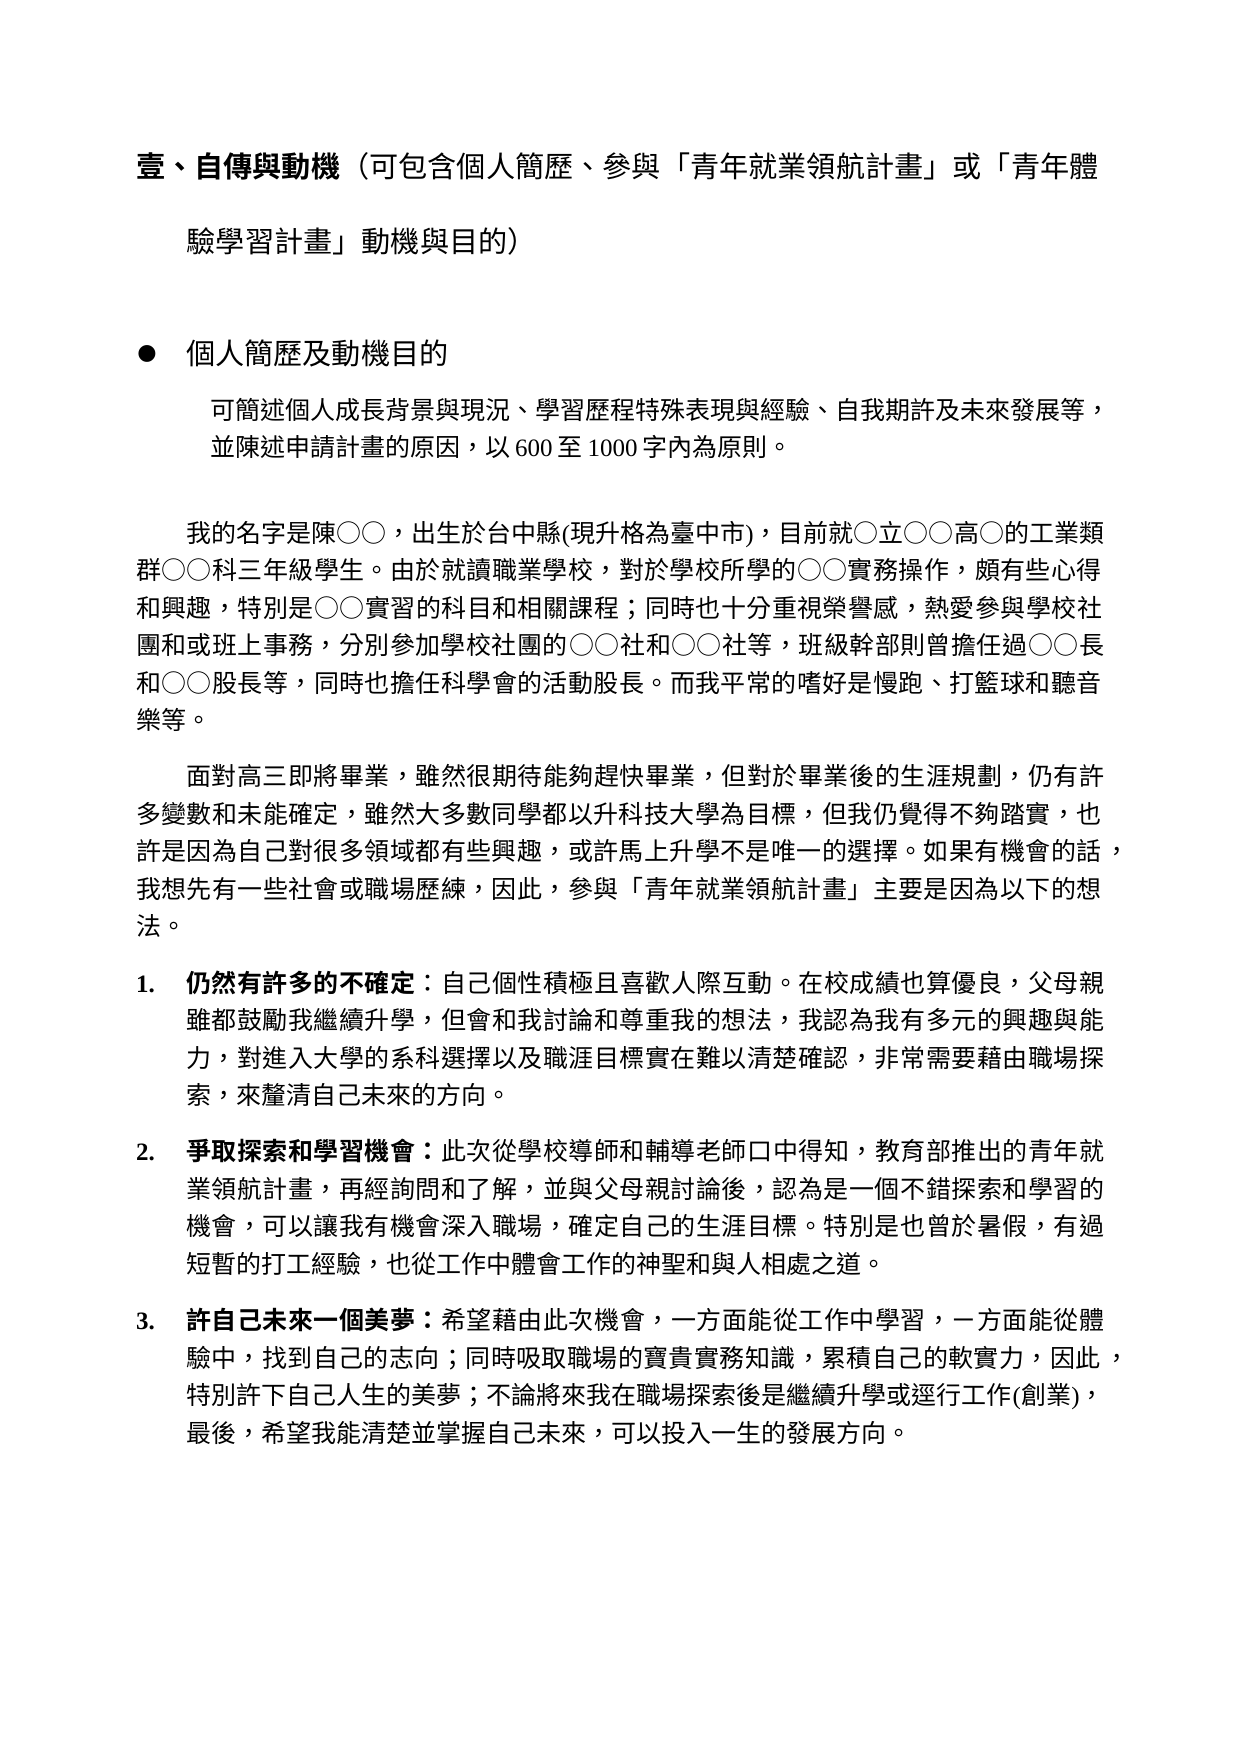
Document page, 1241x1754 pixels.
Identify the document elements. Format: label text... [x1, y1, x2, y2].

list 仍然有許多的不確定：自己個性積極且喜歡人際互動。在校成績也算優良，父母親雖都鼓勵我繼續升學，但會和我討論和尊重我的想法，我認為我有多元的興趣與能力，對進入大學的系科選擇以及職涯目標實在難以清楚確認，非常需要藉由職場探索，來釐清自己未來的方向。 [136, 962, 1104, 1112]
list 爭取探索和學習機會：此次從學校導師和輔導老師口中得知，教育部推出的青年就業領航計畫，再經詢問和了解，並與父母親討論後，認為是一個不錯探索和學習的機會，可以讓我有機會深入職場，確定自己的生涯目標。特別是也曾於暑假，有過短暫的打工經驗，也從工作中體會工作的神聖和與人相處之道。 [136, 1131, 1104, 1281]
list 個人簡歷及動機目的 [136, 314, 1104, 389]
list 許自己未來一個美夢：希望藉由此次機會，一方面能從工作中學習，ㄧ方面能從體驗中，找到自己的志向；同時吸取職場的寶貴實務知識，累積自己的軟實力，因此，特別許下自己人生的美夢；不論將來我在職場探索後是繼續升學或逕行工作(創業)，最後，希望我能清楚並掌握自己未來，可以投入一生的發展方向。 [136, 1299, 1104, 1449]
text 我的名字是陳○○，出生於台中縣(現升格為臺中市)，目前就○立○○高○的工業類群○○科三年級學生。由於就讀職業學校，對於學校所學的○○實務操作，頗有些心得和興趣，特別是○○實習的科目和相關課程；同時也十分重視榮譽感，熱愛參與學校社團和或班上事務，分別參加學校社團的○○社和○○社等，班級幹部則曾擔任過○○長和○○股長等，同時也擔任科學會的活動股長。而我平常的嗜好是慢跑、打籃球和聽音樂等。 [136, 512, 1104, 737]
text 面對高三即將畢業，雖然很期待能夠趕快畢業，但對於畢業後的生涯規劃，仍有許多變數和未能確定，雖然大多數同學都以升科技大學為目標，但我仍覺得不夠踏實，也許是因為自己對很多領域都有些興趣，或許馬上升學不是唯一的選擇。如果有機會的話，我想先有一些社會或職場歷練，因此，參與「青年就業領航計畫」主要是因為以下的想法。 [136, 756, 1104, 943]
text 壹、自傳與動機（可包含個人簡歷、參與「青年就業領航計畫」或「青年體驗學習計畫」動機與目的） [136, 127, 1104, 277]
list 可簡述個人成長背景與現況、學習歷程特殊表現與經驗、自我期許及未來發展等，並陳述申請計畫的原因，以600至1000字內為原則。 [210, 389, 1104, 464]
